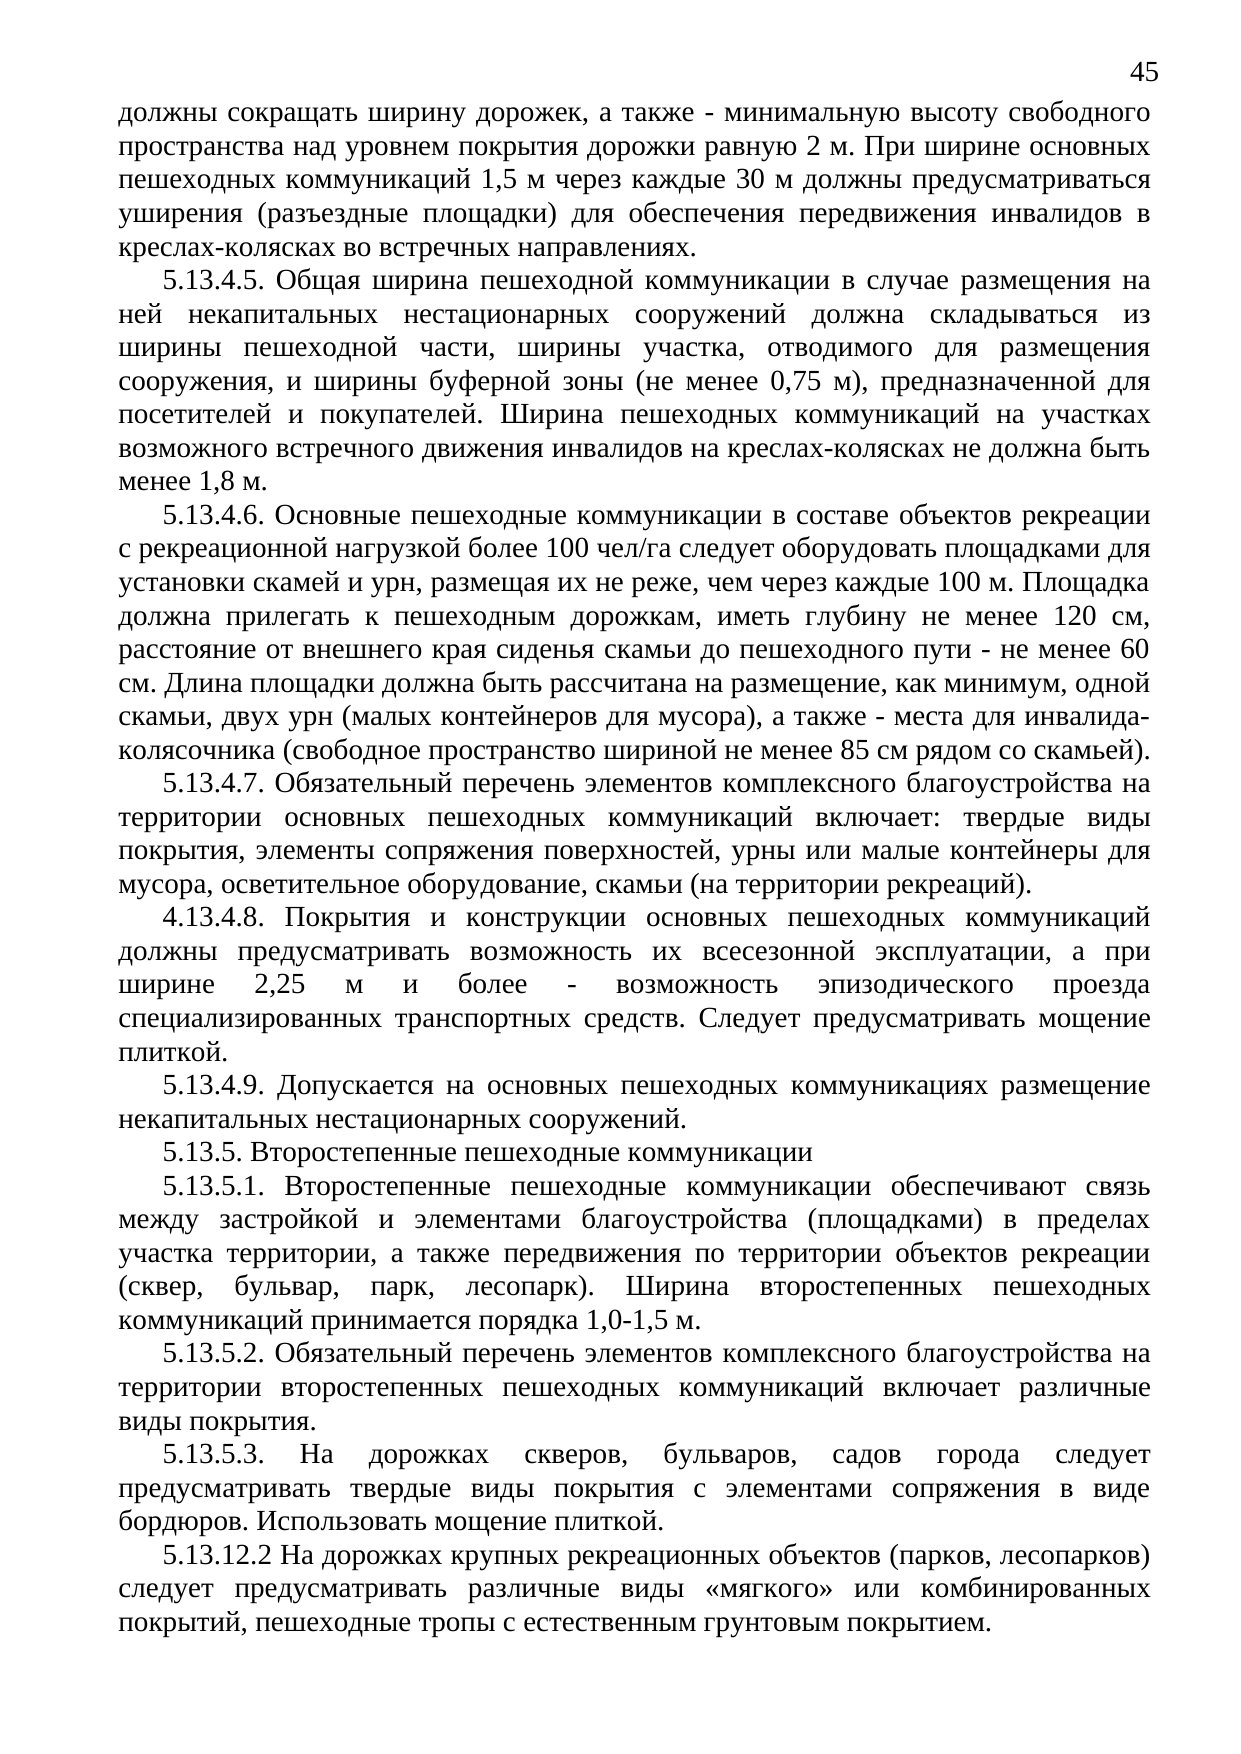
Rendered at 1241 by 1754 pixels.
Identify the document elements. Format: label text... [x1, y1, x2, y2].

text 5.13.5. Второстепенные пешеходные коммуникации [118, 1134, 1152, 1168]
text 5.13.12.2 На дорожках крупных рекреационных объектов (парков, лесопарков) следует предусматривать различные виды «мягкого» или комбинированных покрытий, пешеходные тропы с естественным грунтовым покрытием. [118, 1537, 1152, 1637]
text 5.13.5.3. На дорожках скверов, бульваров, садов города следует предусматривать твердые виды покрытия с элементами сопряжения в виде бордюров. Использовать мощение плиткой. [118, 1436, 1152, 1537]
text 5.13.5.1. Второстепенные пешеходные коммуникации обеспечивают связь между застройкой и элементами благоустройства (площадками) в пределах участка территории, а также передвижения по территории объектов рекреации (сквер, бульвар, парк, лесопарк). Ширина второстепенных пешеходных коммуникаций принимается порядка 1,0-1,5 м. [118, 1168, 1152, 1336]
text 5.13.4.6. Основные пешеходные коммуникации в составе объектов рекреации с рекреационной нагрузкой более 100 чел/га следует оборудовать площадками для установки скамей и урн, размещая их не реже, чем через каждые 100 м. Площадка должна прилегать к пешеходным дорожкам, иметь глубину не менее 120 см, расстояние от внешнего края сиденья скамьи до пешеходного пути - не менее 60 см. Длина площадки должна быть рассчитана на размещение, как минимум, одной скамьи, двух урн (малых контейнеров для мусора), а также - места для инвалида-колясочника (свободное пространство шириной не менее 85 см рядом со скамьей). [118, 497, 1152, 765]
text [118, 94, 1152, 262]
text 4.13.4.8. Покрытия и конструкции основных пешеходных коммуникаций должны предусматривать возможность их всесезонной эксплуатации, а при ширине 2,25 м и более - возможность эпизодического проезда специализированных транспортных средств. Следует предусматривать мощение плиткой. [118, 899, 1152, 1067]
text 5.13.4.7. Обязательный перечень элементов комплексного благоустройства на территории основных пешеходных коммуникаций включает: твердые виды покрытия, элементы сопряжения поверхностей, урны или малые контейнеры для мусора, осветительное оборудование, скамьи (на территории рекреаций). [118, 765, 1152, 899]
text 5.13.4.5. Общая ширина пешеходной коммуникации в случае размещения на ней некапитальных нестационарных сооружений должна складываться из ширины пешеходной части, ширины участка, отводимого для размещения сооружения, и ширины буферной зоны (не менее 0,75 м), предназначенной для посетителей и покупателей. Ширина пешеходных коммуникаций на участках возможного встречного движения инвалидов на креслах-колясках не должна быть менее 1,8 м. [118, 262, 1152, 497]
text 5.13.4.9. Допускается на основных пешеходных коммуникациях размещение некапитальных нестационарных сооружений. [118, 1067, 1152, 1134]
text 5.13.5.2. Обязательный перечень элементов комплексного благоустройства на территории второстепенных пешеходных коммуникаций включает различные виды покрытия. [118, 1336, 1152, 1436]
